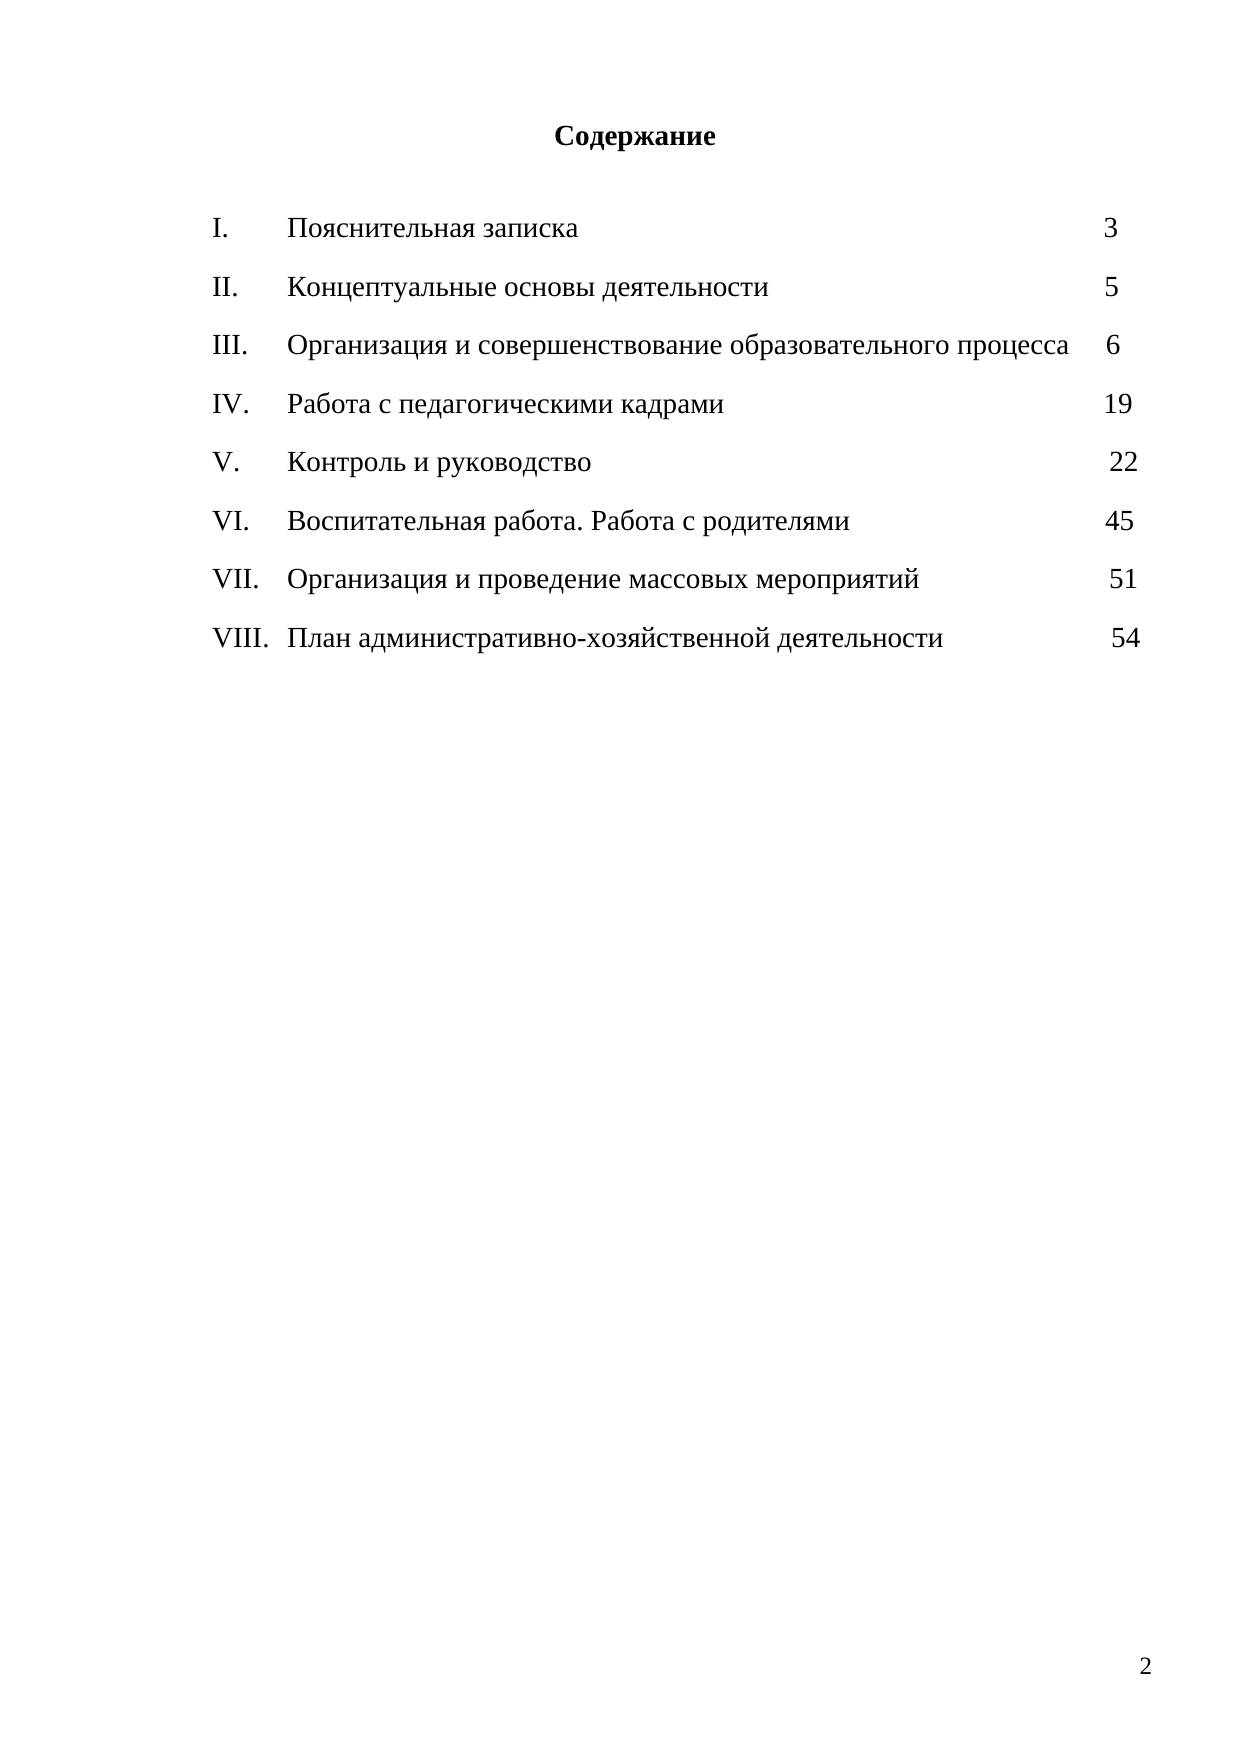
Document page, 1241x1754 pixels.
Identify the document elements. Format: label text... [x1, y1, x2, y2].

list Концептуальные основы деятельности 5 [212, 269, 1152, 302]
list Контроль и руководство 22 [212, 444, 1152, 478]
list Организация и совершенствование образовательного процесса 6 [212, 327, 1152, 361]
list Организация и проведение массовых мероприятий 51 [212, 561, 1152, 595]
list Работа с педагогическими кадрами 19 [212, 386, 1152, 419]
list Пояснительная записка 3 [212, 210, 1152, 244]
list План административно-хозяйственной деятельности 54 [212, 620, 1152, 653]
list Воспитательная работа. Работа с родителями 45 [212, 503, 1152, 536]
text Содержание [118, 118, 1152, 152]
